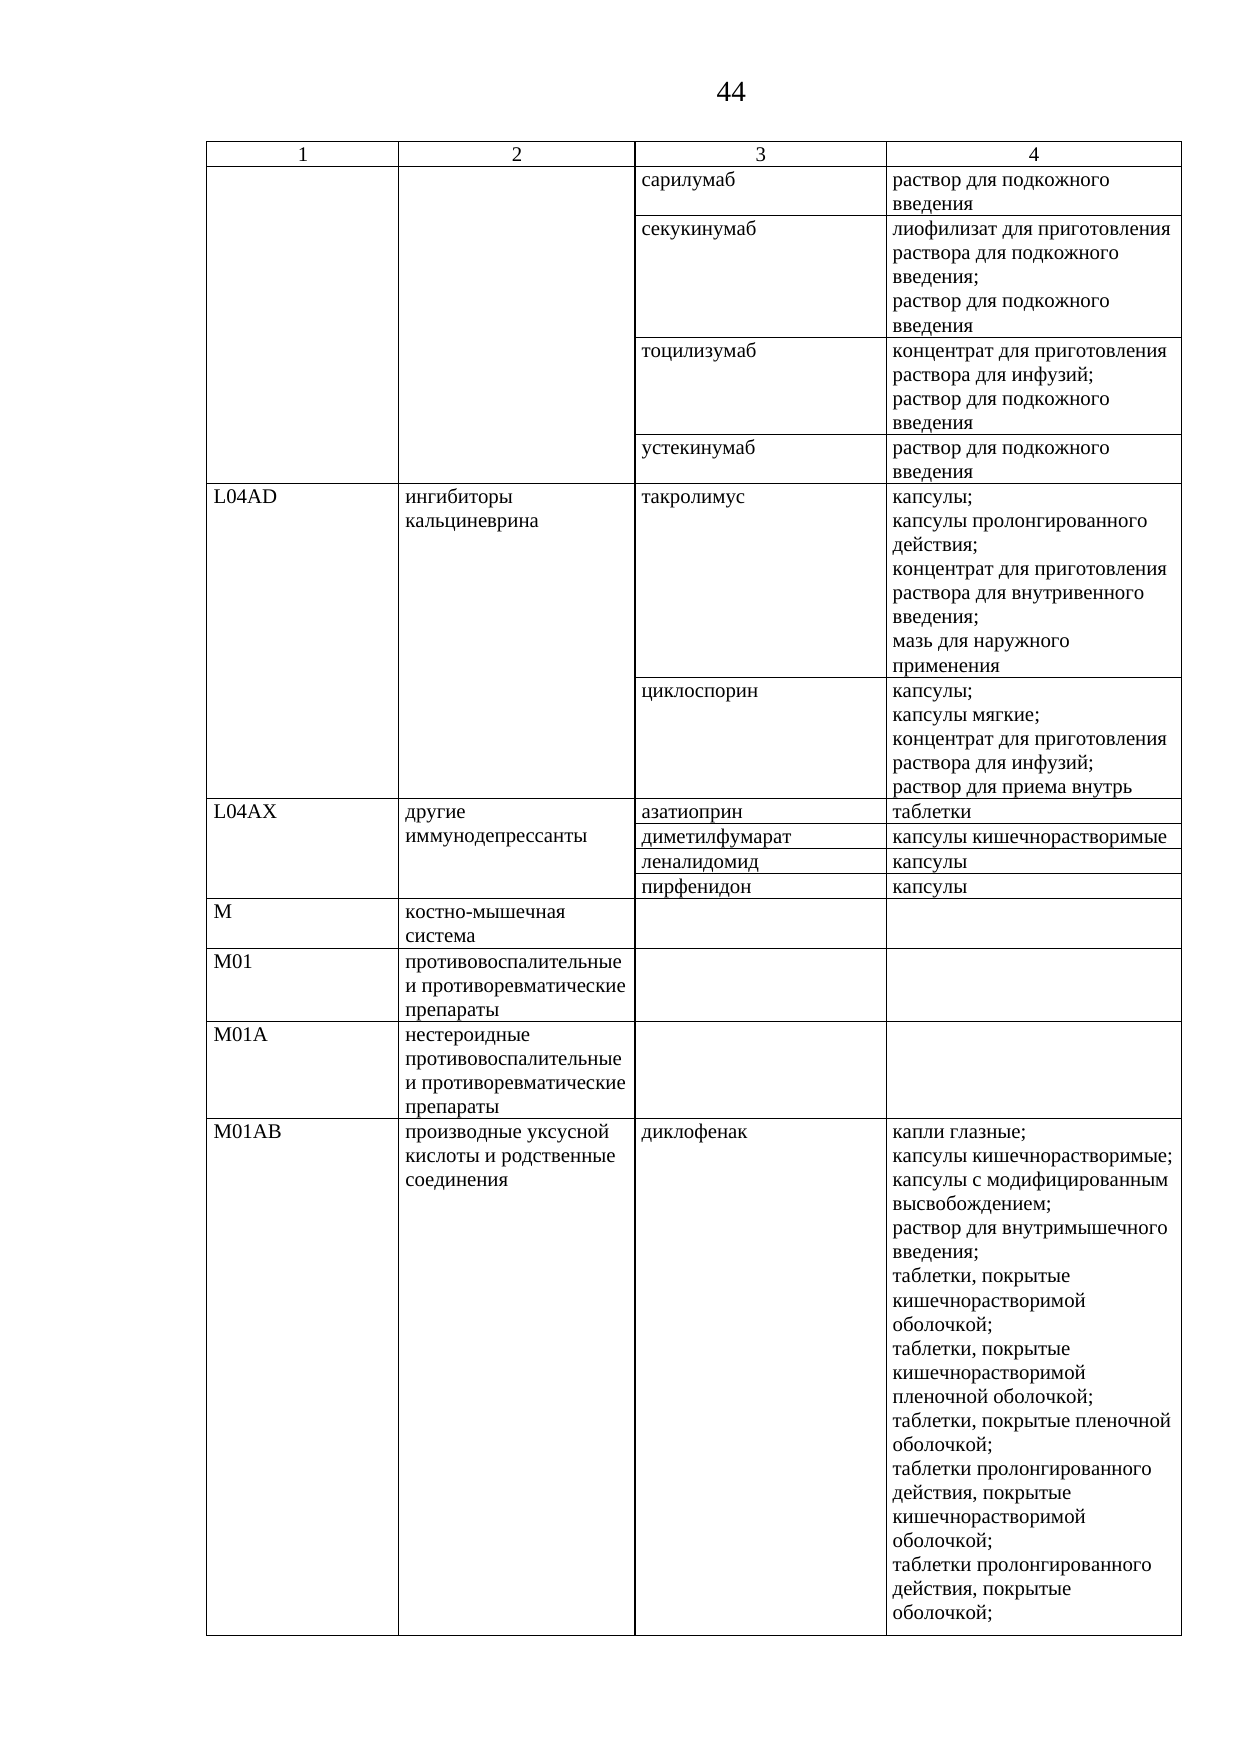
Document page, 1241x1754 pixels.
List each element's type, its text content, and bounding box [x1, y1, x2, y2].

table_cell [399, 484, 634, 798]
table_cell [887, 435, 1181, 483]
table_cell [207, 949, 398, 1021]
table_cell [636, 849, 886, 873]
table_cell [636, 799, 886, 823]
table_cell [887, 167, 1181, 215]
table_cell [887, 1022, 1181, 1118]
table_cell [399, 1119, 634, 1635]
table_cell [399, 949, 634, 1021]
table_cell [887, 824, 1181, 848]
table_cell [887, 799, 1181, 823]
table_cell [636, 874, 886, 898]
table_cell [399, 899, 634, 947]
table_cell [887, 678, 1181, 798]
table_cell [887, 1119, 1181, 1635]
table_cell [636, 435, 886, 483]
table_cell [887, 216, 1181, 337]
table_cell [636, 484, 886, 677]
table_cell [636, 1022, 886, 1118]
table_header 2 [399, 142, 634, 166]
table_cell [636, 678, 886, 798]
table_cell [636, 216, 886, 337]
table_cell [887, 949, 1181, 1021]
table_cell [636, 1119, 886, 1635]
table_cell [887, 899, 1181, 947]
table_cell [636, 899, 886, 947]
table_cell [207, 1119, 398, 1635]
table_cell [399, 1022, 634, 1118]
table_header 4 [887, 142, 1181, 166]
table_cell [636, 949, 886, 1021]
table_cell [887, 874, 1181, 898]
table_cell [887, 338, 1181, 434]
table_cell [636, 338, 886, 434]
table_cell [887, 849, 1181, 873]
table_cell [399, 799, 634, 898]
table_header 1 [207, 142, 398, 166]
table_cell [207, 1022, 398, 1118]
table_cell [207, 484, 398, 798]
table_header 3 [636, 142, 886, 166]
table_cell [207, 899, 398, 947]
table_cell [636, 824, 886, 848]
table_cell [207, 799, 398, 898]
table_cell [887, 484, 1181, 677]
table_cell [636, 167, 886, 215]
